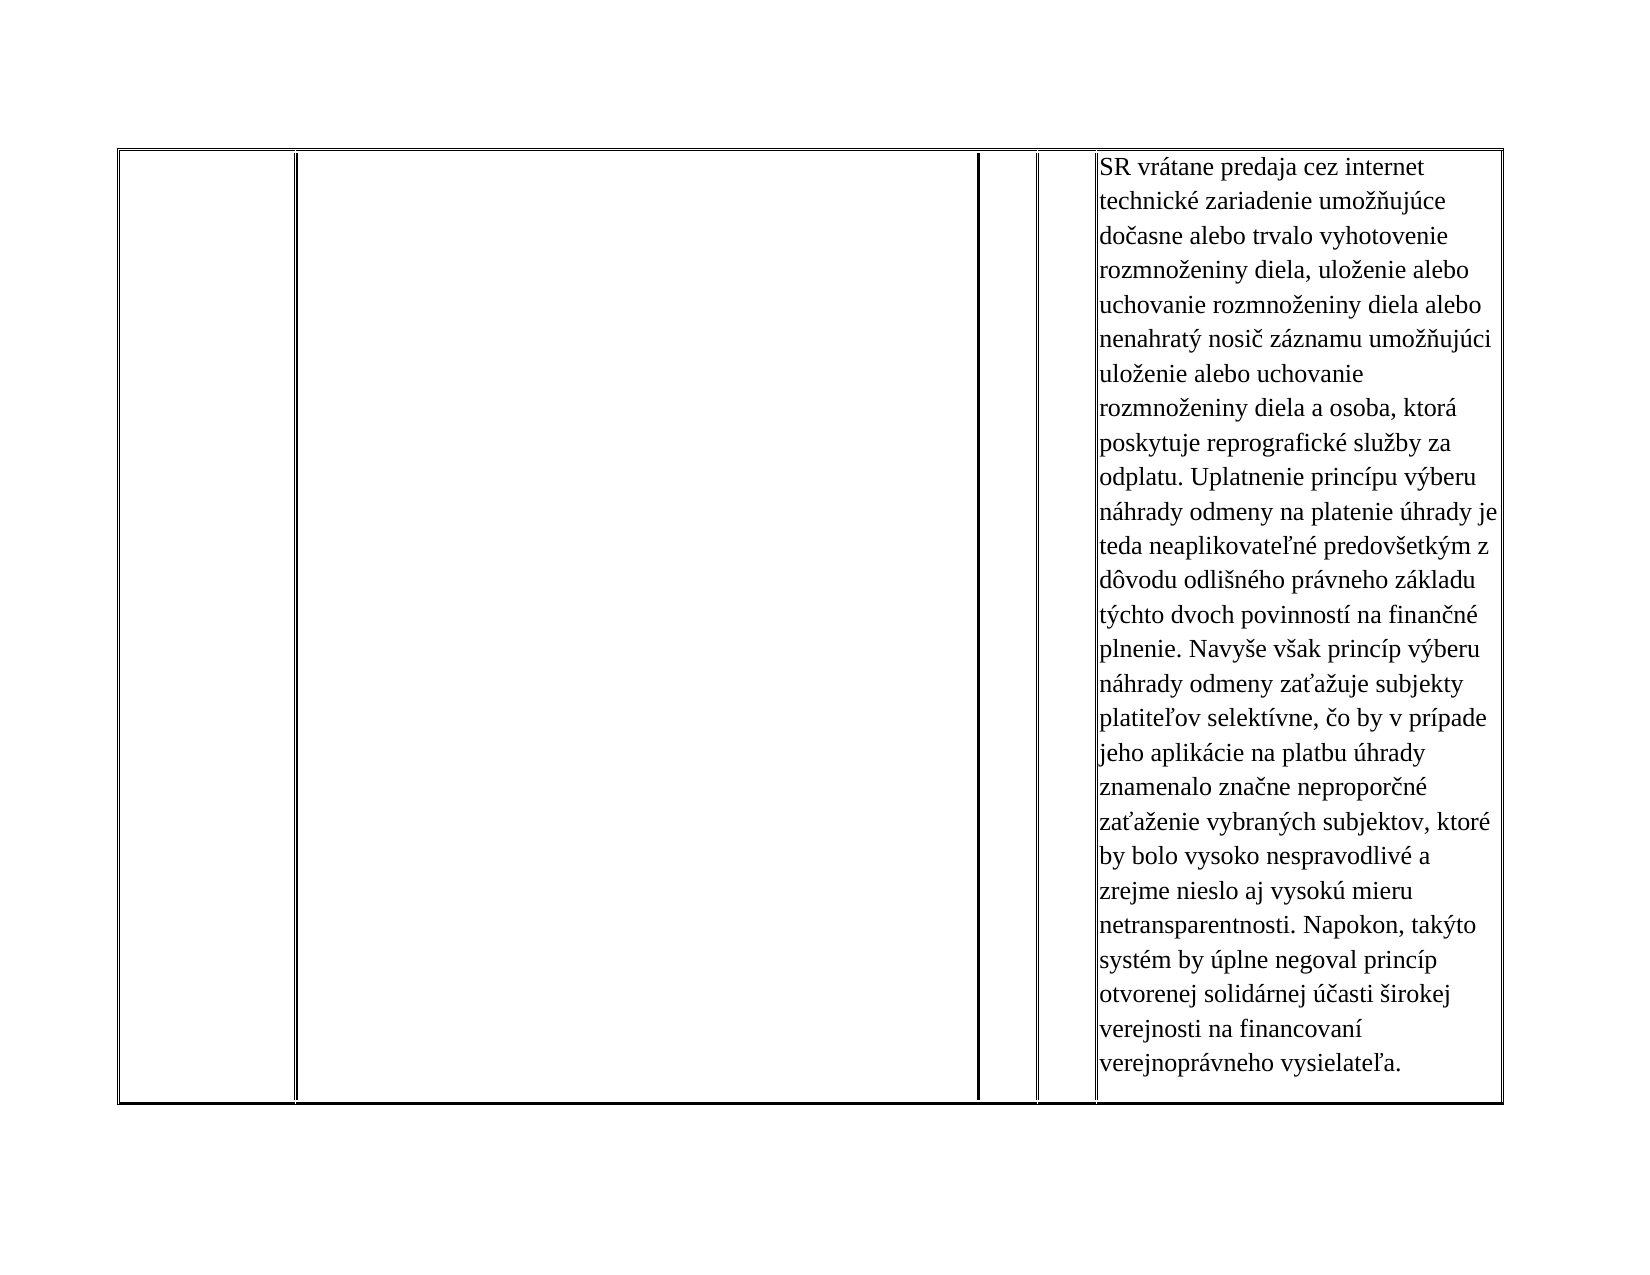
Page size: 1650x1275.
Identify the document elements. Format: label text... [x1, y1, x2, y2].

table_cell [1097, 151, 1501, 1102]
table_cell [118, 149, 296, 1102]
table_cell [296, 151, 978, 1102]
table_cell N [1038, 151, 1097, 1102]
table_cell Z [978, 151, 1038, 1102]
